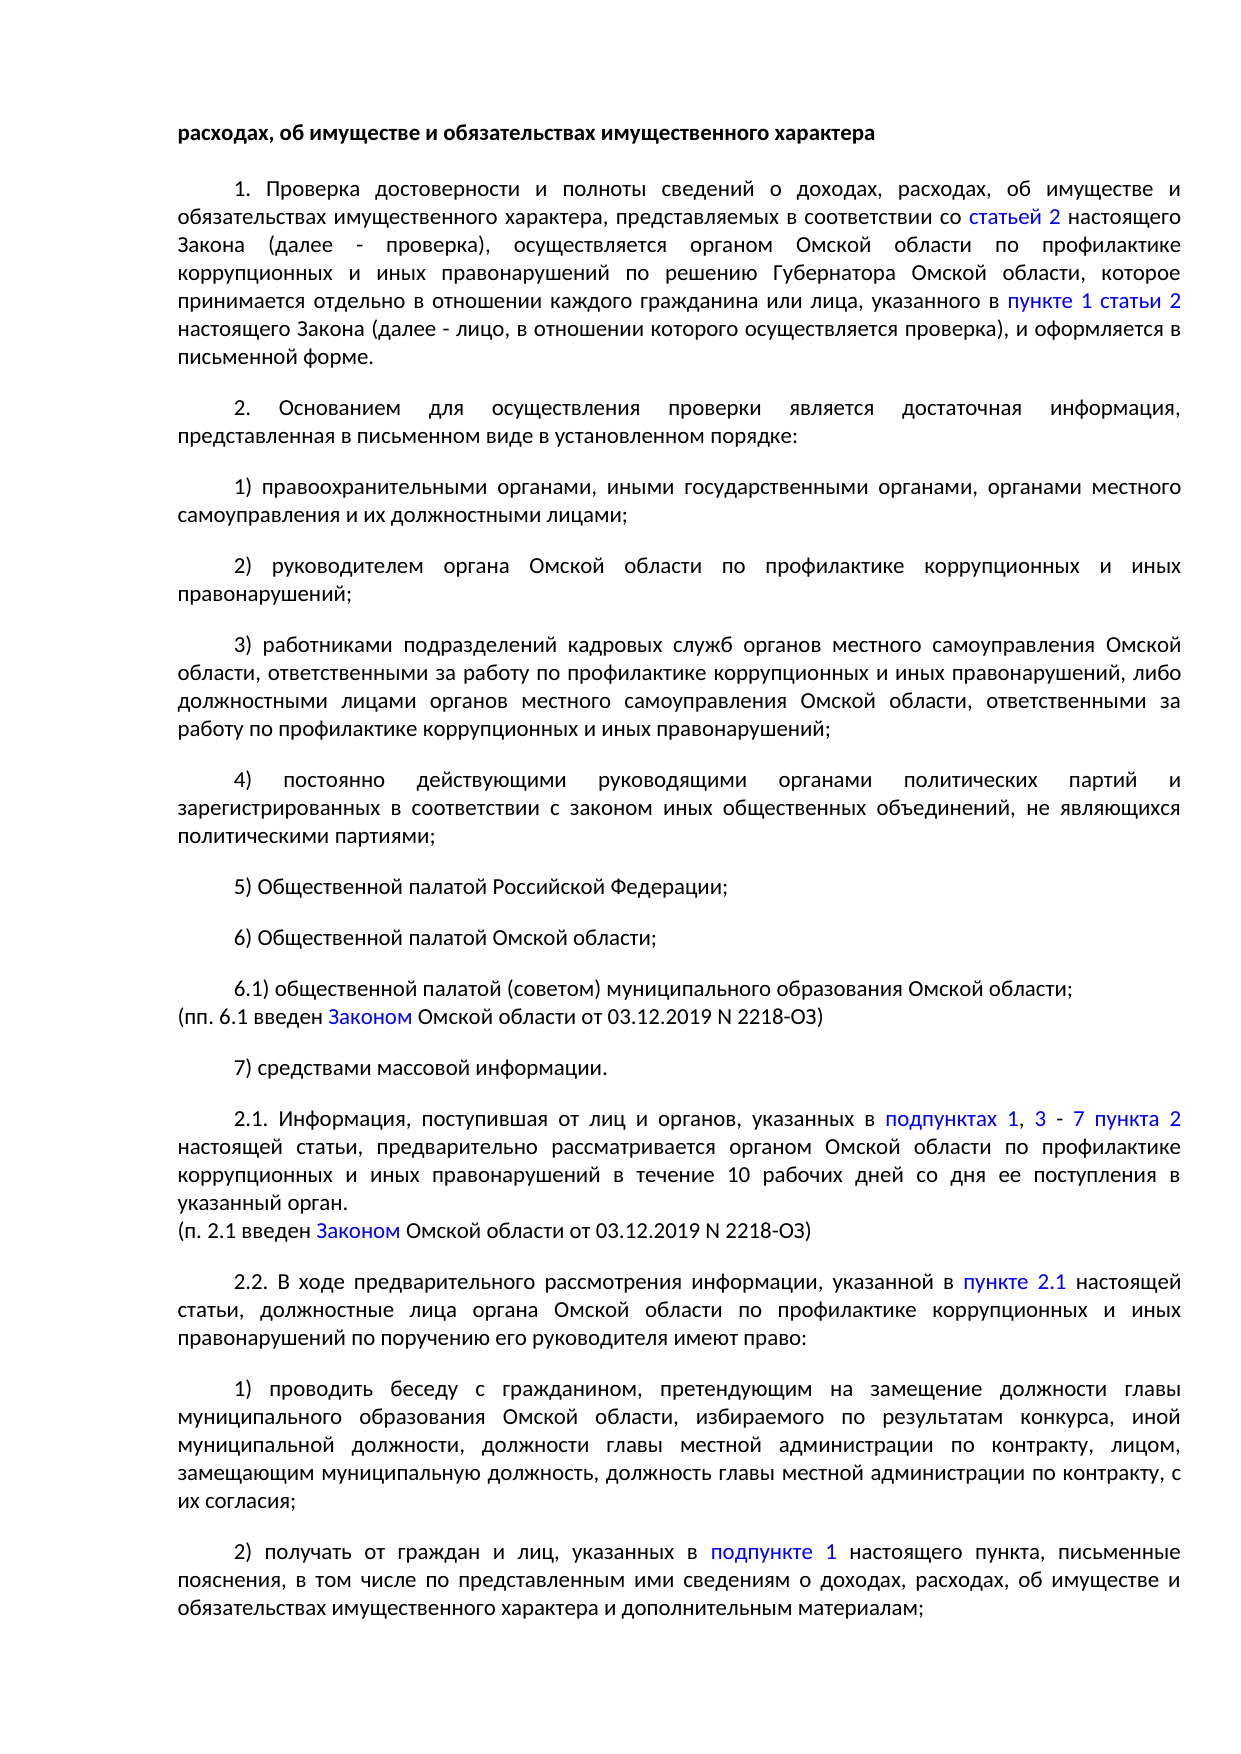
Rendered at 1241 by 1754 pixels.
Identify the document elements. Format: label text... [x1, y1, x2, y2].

text 4) постоянно действующими руководящими органами политических партий и зарегистрированных в соответствии с законом иных общественных объединений, не являющихся политическими партиями; [177, 765, 1181, 849]
text 2) получать от граждан и лиц, указанных в подпункте 1 настоящего пункта, письменные пояснения, в том числе по представленным ими сведениям о доходах, расходах, об имуществе и обязательствах имущественного характера и дополнительным материалам; [177, 1537, 1181, 1621]
text 6) Общественной палатой Омской области; [177, 923, 1181, 951]
text 2. Основанием для осуществления проверки является достаточная информация, представленная в письменном виде в установленном порядке: [177, 393, 1181, 449]
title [177, 118, 1181, 146]
text (п. 2.1 введен Законом Омской области от 03.12.2019 N 2218-ОЗ) [177, 1216, 1181, 1244]
text 2) руководителем органа Омской области по профилактике коррупционных и иных правонарушений; [177, 551, 1181, 607]
text 5) Общественной палатой Российской Федерации; [177, 872, 1181, 900]
text 2.1. Информация, поступившая от лиц и органов, указанных в подпунктах 1, 3 - 7 пункта 2 настоящей статьи, предварительно рассматривается органом Омской области по профилактике коррупционных и иных правонарушений в течение 10 рабочих дней со дня ее поступления в указанный орган. [177, 1104, 1181, 1216]
text 7) средствами массовой информации. [177, 1053, 1181, 1081]
text 2.2. В ходе предварительного рассмотрения информации, указанной в пункте 2.1 настоящей статьи, должностные лица органа Омской области по профилактике коррупционных и иных правонарушений по поручению его руководителя имеют право: [177, 1267, 1181, 1351]
text 3) работниками подразделений кадровых служб органов местного самоуправления Омской области, ответственными за работу по профилактике коррупционных и иных правонарушений, либо должностными лицами органов местного самоуправления Омской области, ответственными за работу по профилактике коррупционных и иных правонарушений; [177, 630, 1181, 742]
text 1) правоохранительными органами, иными государственными органами, органами местного самоуправления и их должностными лицами; [177, 472, 1181, 528]
text (пп. 6.1 введен Законом Омской области от 03.12.2019 N 2218-ОЗ) [177, 1002, 1181, 1030]
text 6.1) общественной палатой (советом) муниципального образования Омской области; [177, 974, 1181, 1002]
text 1) проводить беседу с гражданином, претендующим на замещение должности главы муниципального образования Омской области, избираемого по результатам конкурса, иной муниципальной должности, должности главы местной администрации по контракту, лицом, замещающим муниципальную должность, должность главы местной администрации по контракту, с их согласия; [177, 1374, 1181, 1514]
text 1. Проверка достоверности и полноты сведений о доходах, расходах, об имуществе и обязательствах имущественного характера, представляемых в соответствии со статьей 2 настоящего Закона (далее - проверка), осуществляется органом Омской области по профилактике коррупционных и иных правонарушений по решению Губернатора Омской области, которое принимается отдельно в отношении каждого гражданина или лица, указанного в пункте 1 статьи 2 настоящего Закона (далее - лицо, в отношении которого осуществляется проверка), и оформляется в письменной форме. [177, 174, 1181, 370]
